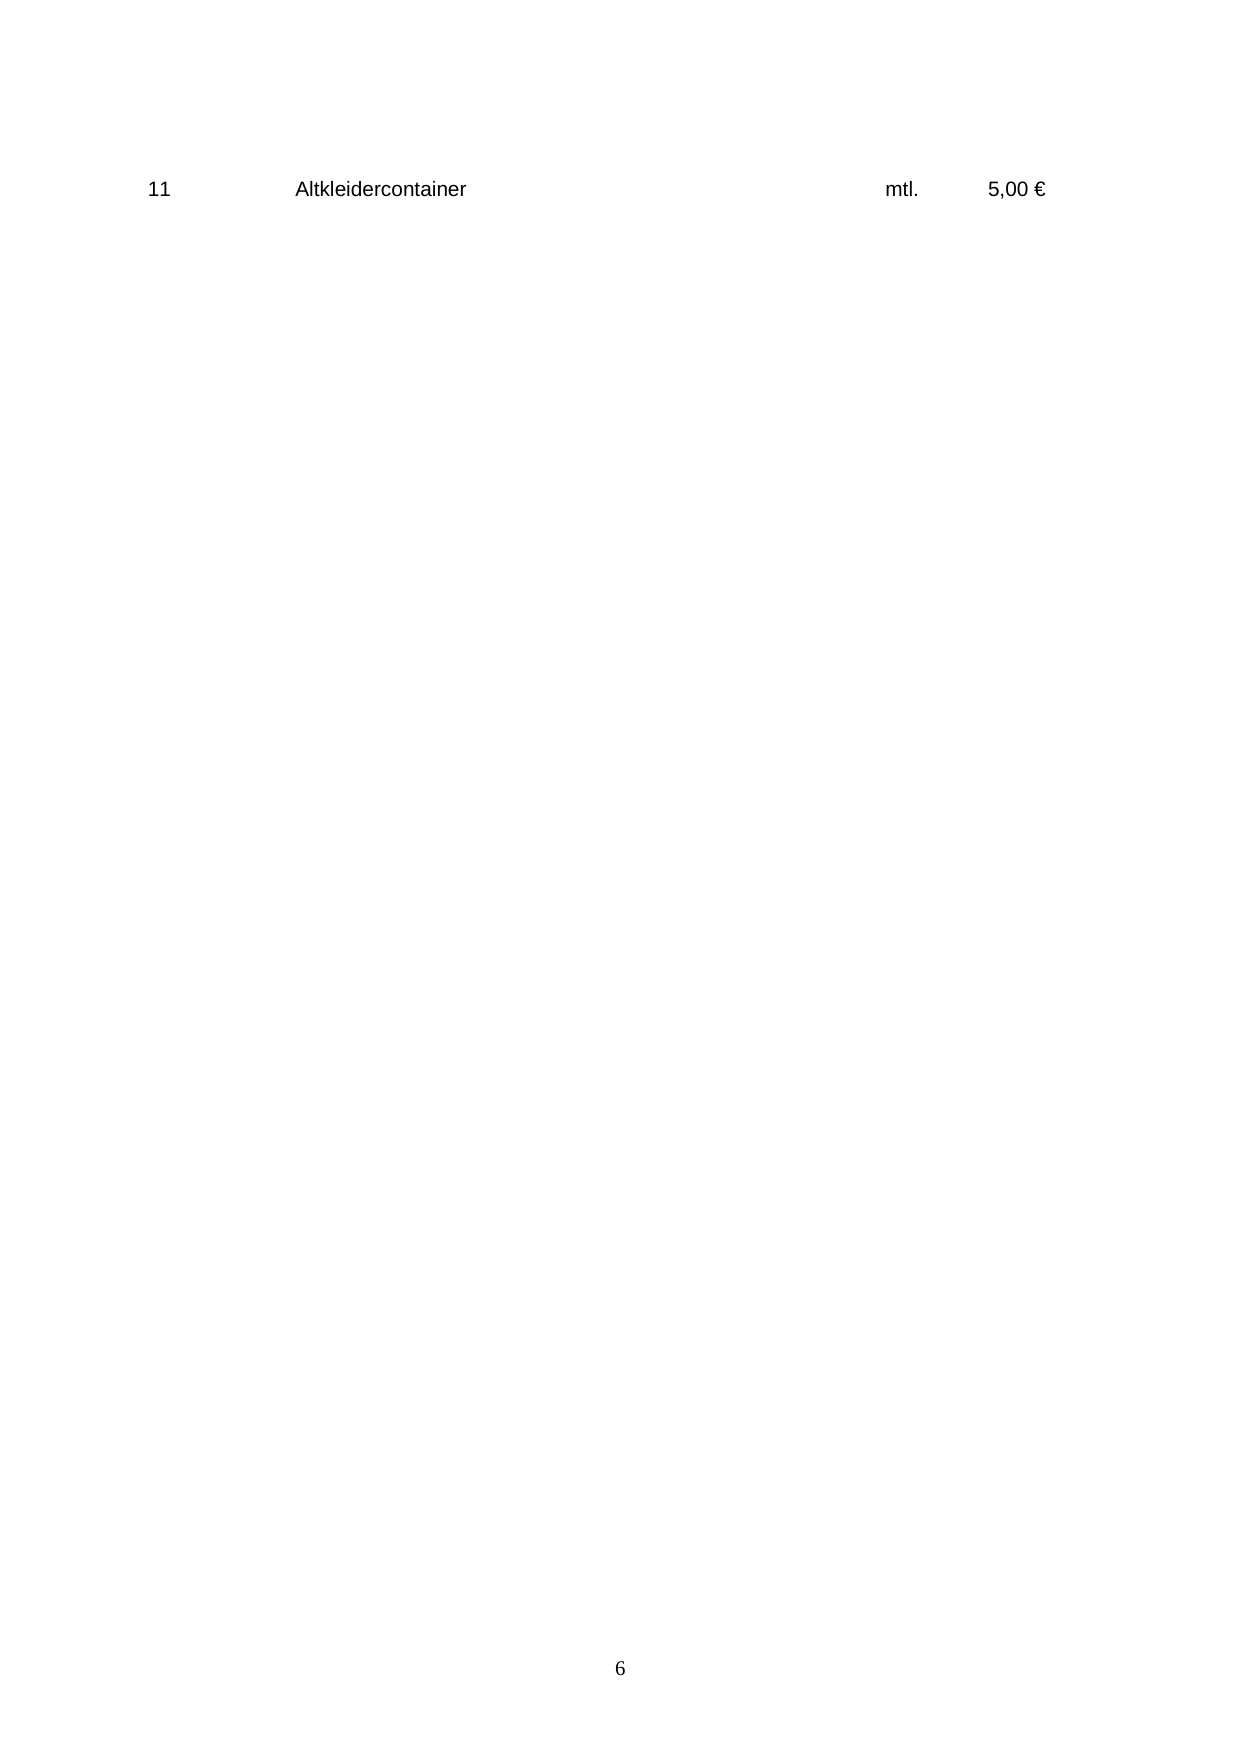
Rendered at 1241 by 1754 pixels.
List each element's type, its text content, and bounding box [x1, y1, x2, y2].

text 11 Altkleidercontainer mtl. 5,00 € [148, 176, 1093, 200]
